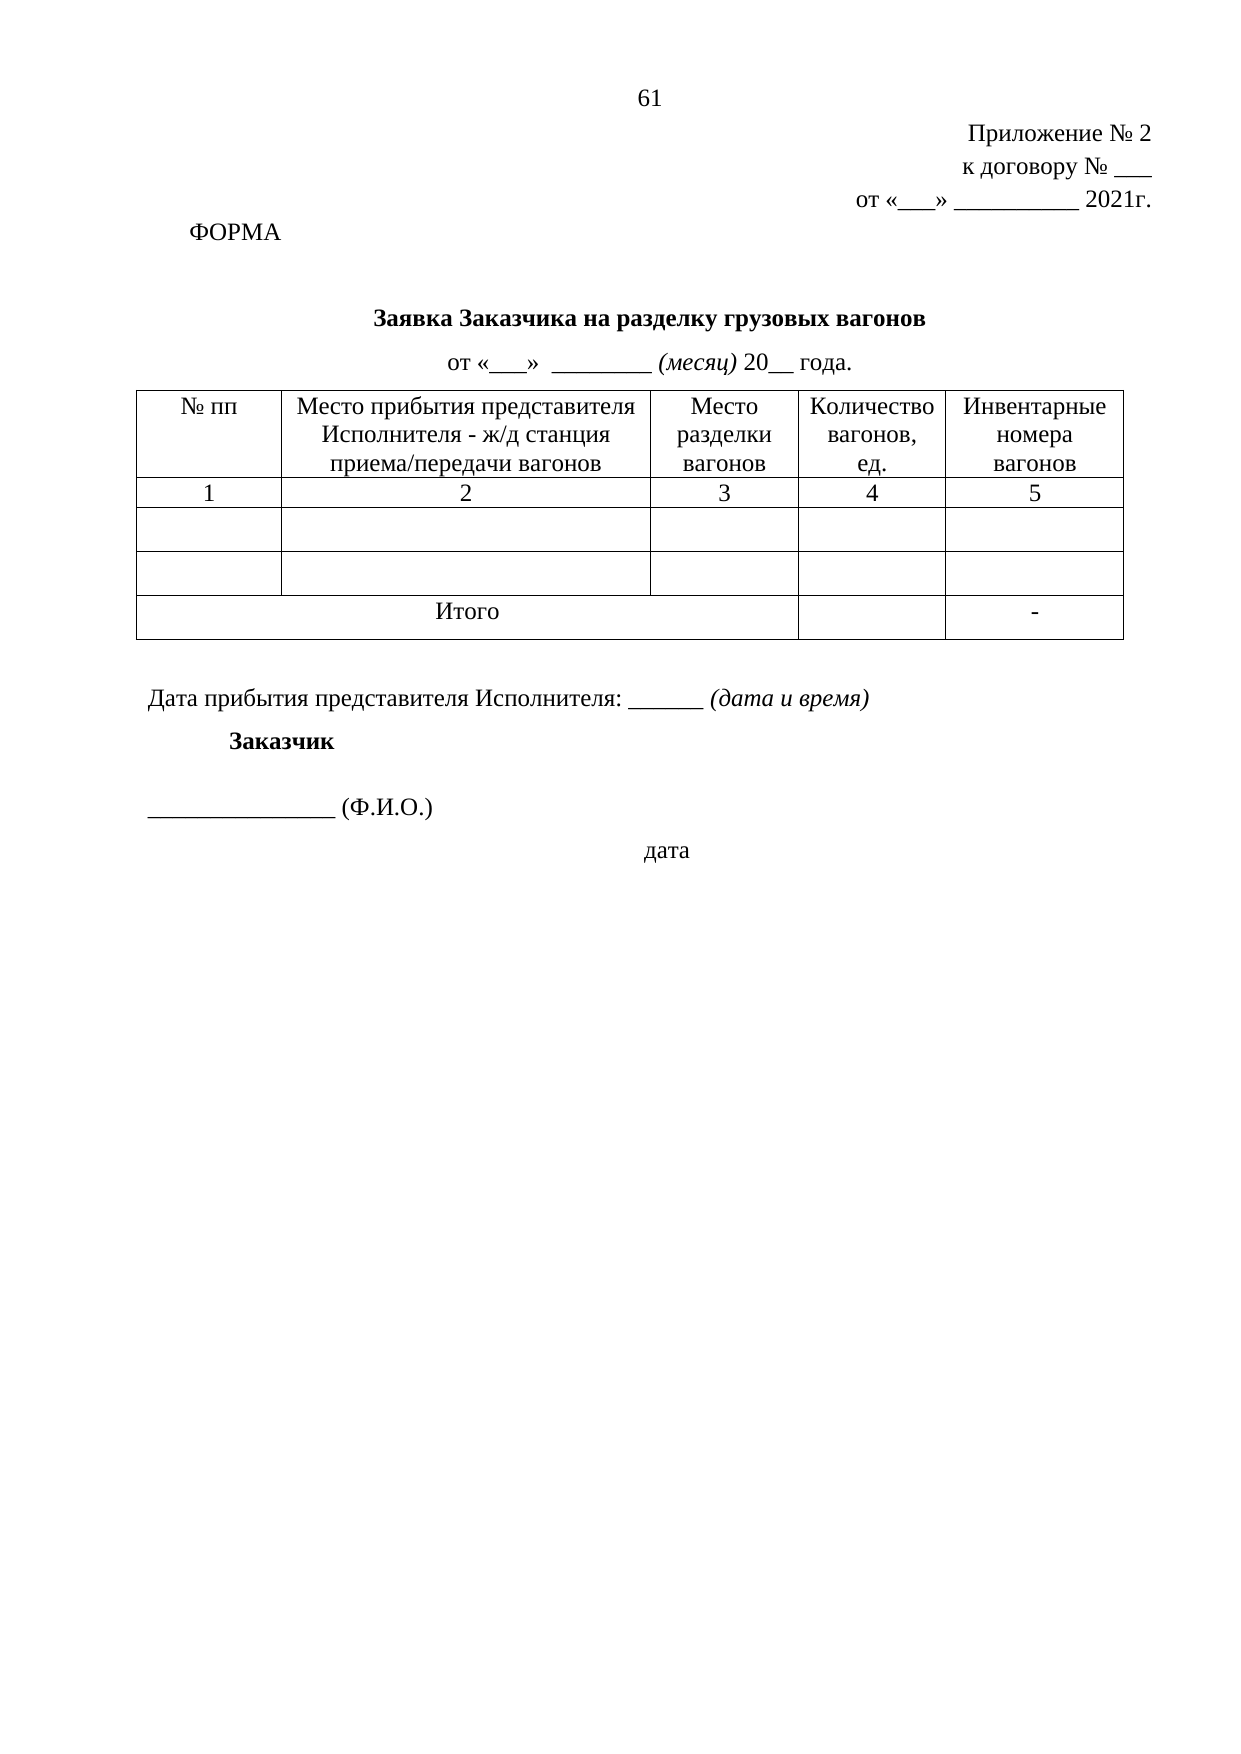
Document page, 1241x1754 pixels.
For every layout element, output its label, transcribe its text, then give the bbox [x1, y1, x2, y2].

table_cell [282, 508, 650, 551]
text ФОРМА [148, 217, 1152, 246]
table_header № пп [137, 391, 281, 477]
text Заказчик [148, 726, 1152, 755]
table_cell 1 [137, 478, 281, 507]
table_cell [799, 508, 945, 551]
text к договору № ___ [710, 151, 1152, 180]
table_cell 4 [799, 478, 945, 507]
table_cell [651, 508, 798, 551]
text от «___» __________ 2021г. [710, 184, 1152, 213]
text Заявка Заказчика на разделку грузовых вагонов [148, 303, 1152, 332]
table_cell [282, 552, 650, 595]
table_cell [799, 596, 945, 639]
text от «___» ________ (месяц) 20__ года. [148, 347, 1152, 375]
table_cell 5 [946, 478, 1123, 507]
table_cell - [946, 596, 1123, 639]
table_cell Итого [137, 596, 798, 639]
table_cell [946, 508, 1123, 551]
text дата [148, 835, 1152, 864]
table_header Место прибытия представителя Исполнителя - ж/д станция приема/передачи вагонов [282, 391, 650, 477]
table_header Количество вагонов, ед. [799, 391, 945, 477]
table_cell [137, 508, 281, 551]
table_header Инвентарные номера вагонов [946, 391, 1123, 477]
text _______________ (Ф.И.О.) [148, 792, 1152, 821]
table_cell [137, 552, 281, 595]
table_cell [946, 552, 1123, 595]
table_cell [651, 552, 798, 595]
table_cell [799, 552, 945, 595]
text Дата прибытия представителя Исполнителя: ______ (дата и время) [148, 683, 1152, 712]
table_cell 3 [651, 478, 798, 507]
table_header Место разделки вагонов [651, 391, 798, 477]
text Приложение № 2 [710, 118, 1152, 147]
table_cell 2 [282, 478, 650, 507]
